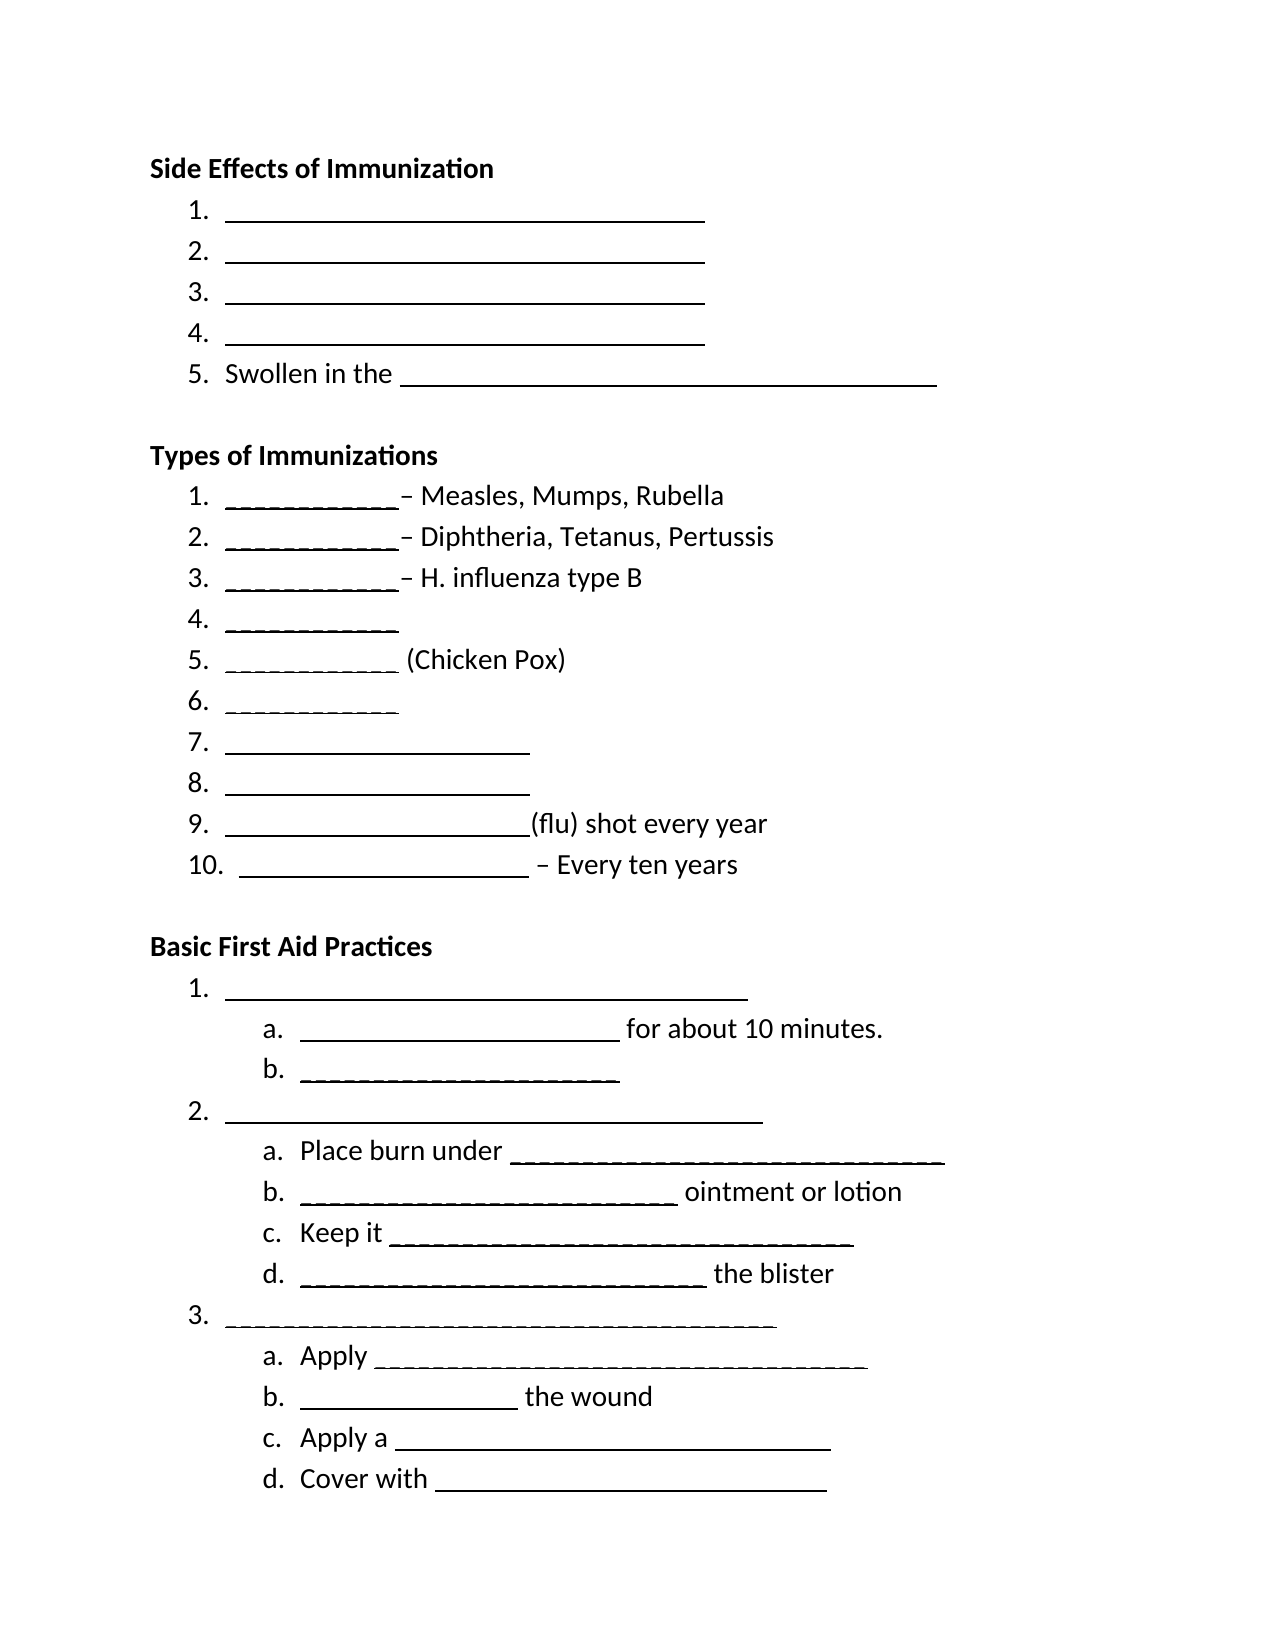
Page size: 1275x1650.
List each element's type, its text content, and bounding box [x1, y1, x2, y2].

list ____________– Measles, Mumps, Rubella [187, 477, 1125, 513]
list ______________________ for about 10 minutes. [262, 1010, 1125, 1045]
list ______________________________________ [187, 1296, 1125, 1332]
text Basic First Aid Practices [150, 928, 1125, 963]
list _______________ the wound [262, 1378, 1125, 1414]
text Types of Immunizations [150, 437, 1125, 472]
list ____________ [187, 600, 1125, 636]
list ____________ (Chicken Pox) [187, 641, 1125, 677]
list Swollen in the _____________________________________ [187, 355, 1125, 390]
text Side Effects of Immunization [150, 150, 1125, 186]
list Cover with ___________________________ [262, 1460, 1125, 1496]
list _________________________________ [187, 314, 1125, 349]
list Apply a ______________________________ [262, 1419, 1125, 1455]
list _________________________________ [187, 232, 1125, 267]
list ____________________________________ [187, 969, 1125, 1004]
list Place burn under ______________________________ [262, 1132, 1125, 1168]
list ____________– Diphtheria, Tetanus, Pertussis [187, 518, 1125, 554]
list ____________________ – Every ten years [187, 846, 1125, 882]
list Apply __________________________________ [262, 1337, 1125, 1373]
list __________________________ ointment or lotion [262, 1173, 1125, 1209]
list _____________________(flu) shot every year [187, 805, 1125, 841]
list _____________________ [187, 723, 1125, 759]
list ______________________ [262, 1051, 1125, 1086]
list ____________________________ the blister [262, 1255, 1125, 1291]
list _________________________________ [187, 273, 1125, 308]
list ____________ [187, 682, 1125, 718]
list _____________________________________ [187, 1092, 1125, 1127]
list Keep it ________________________________ [262, 1214, 1125, 1250]
list _________________________________ [187, 191, 1125, 227]
list ____________– H. influenza type B [187, 559, 1125, 595]
list _____________________ [187, 764, 1125, 800]
